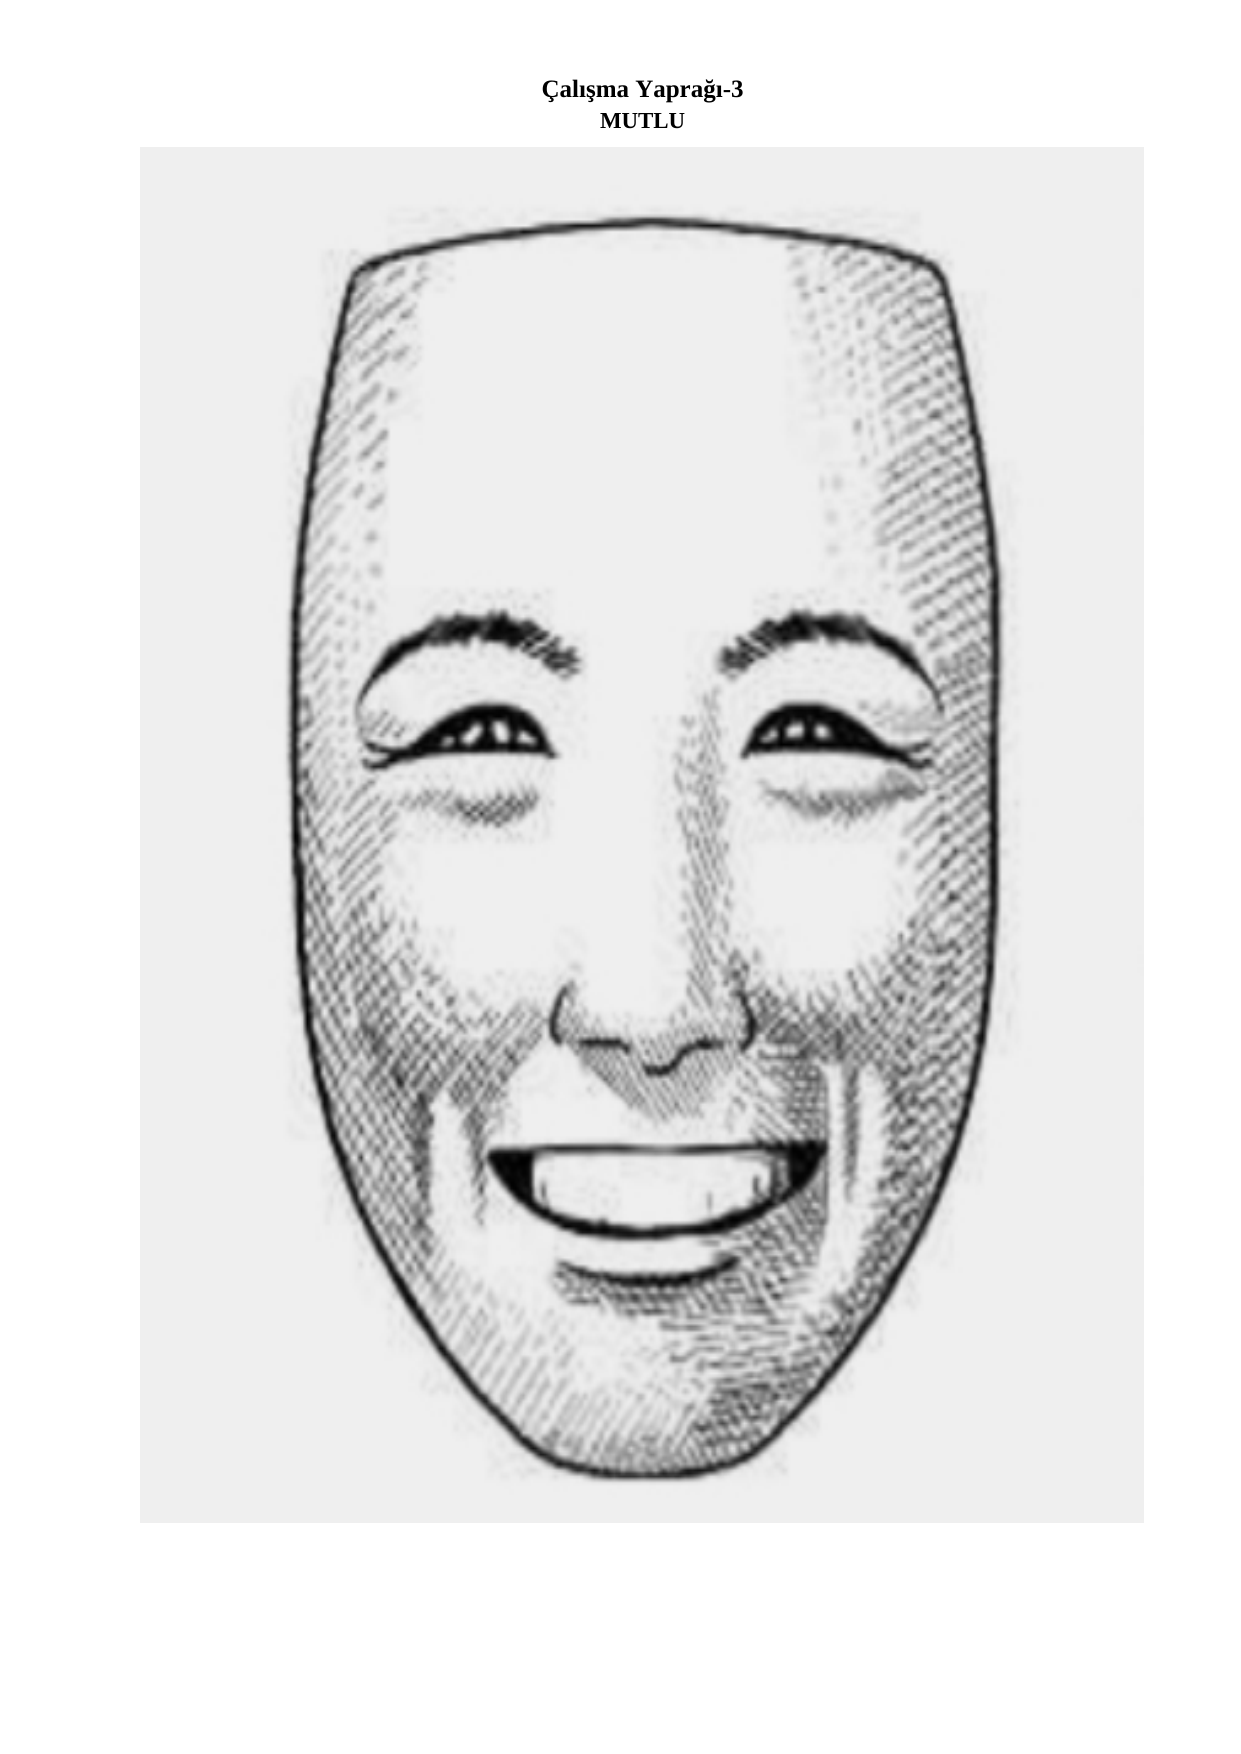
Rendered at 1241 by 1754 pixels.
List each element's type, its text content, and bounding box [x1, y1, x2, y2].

text Çalışma Yaprağı-3 [103, 74, 1181, 103]
picture [140, 147, 1144, 1523]
